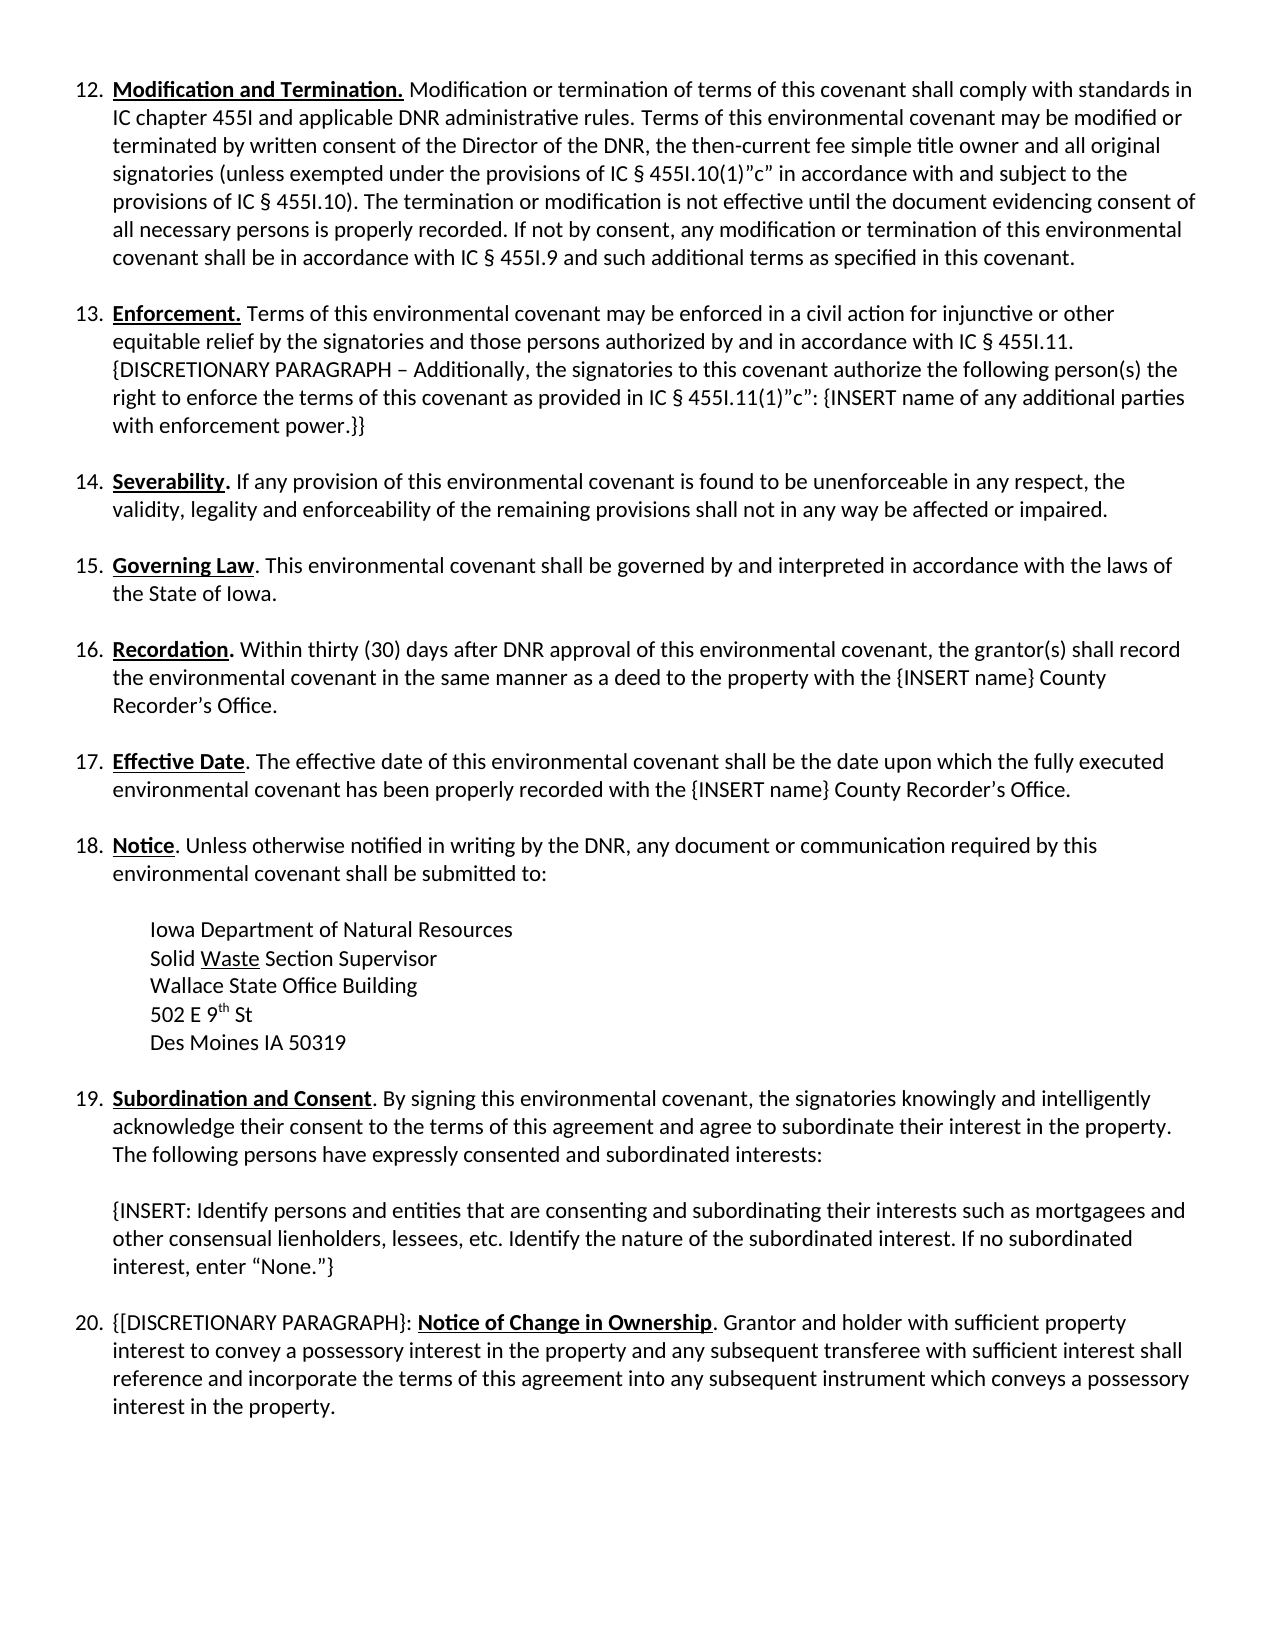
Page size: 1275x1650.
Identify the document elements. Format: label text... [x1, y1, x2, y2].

list Governing Law. This environmental covenant shall be governed by and interpreted in accordance with the laws of the State of Iowa. [75, 551, 1200, 607]
list Severability. If any provision of this environmental covenant is found to be unenforceable in any respect, the validity, legality and enforceability of the remaining provisions shall not in any way be affected or impaired. [75, 467, 1200, 523]
text Iowa Department of Natural Resources [75, 916, 1200, 944]
list {[DISCRETIONARY PARAGRAPH}: Notice of Change in Ownership. Grantor and holder with sufficient property interest to convey a possessory interest in the property and any subsequent transferee with sufficient interest shall reference and incorporate the terms of this agreement into any subsequent instrument which conveys a possessory interest in the property. [75, 1308, 1200, 1420]
text Solid Waste Section Supervisor [75, 944, 1200, 972]
list Subordination and Consent. By signing this environmental covenant, the signatories knowingly and intelligently acknowledge their consent to the terms of this agreement and agree to subordinate their interest in the property. The following persons have expressly consented and subordinated interests: [75, 1084, 1200, 1168]
list Notice. Unless otherwise notified in writing by the DNR, any document or communication required by this environmental covenant shall be submitted to: [75, 832, 1200, 888]
list Enforcement. Terms of this environmental covenant may be enforced in a civil action for injunctive or other equitable relief by the signatories and those persons authorized by and in accordance with IC § 455I.11. {DISCRETIONARY PARAGRAPH – Additionally, the signatories to this covenant authorize the following person(s) the right to enforce the terms of this covenant as provided in IC § 455I.11(1)”c”: {INSERT name of any additional parties with enforcement power.}} [75, 299, 1200, 439]
text 502 E 9th St [75, 1000, 1200, 1028]
text Wallace State Office Building [75, 972, 1200, 1000]
list Effective Date. The effective date of this environmental covenant shall be the date upon which the fully executed environmental covenant has been properly recorded with the {INSERT name} County Recorder’s Office. [75, 747, 1200, 803]
text {INSERT: Identify persons and entities that are consenting and subordinating their interests such as mortgagees and other consensual lienholders, lessees, etc. Identify the nature of the subordinated interest. If no subordinated interest, enter “None.”} [112, 1196, 1200, 1280]
text Des Moines IA 50319 [75, 1028, 1200, 1056]
list Modification and Termination. Modification or termination of terms of this covenant shall comply with standards in IC chapter 455I and applicable DNR administrative rules. Terms of this environmental covenant may be modified or terminated by written consent of the Director of the DNR, the then-current fee simple title owner and all original signatories (unless exempted under the provisions of IC § 455I.10(1)”c” in accordance with and subject to the provisions of IC § 455I.10). The termination or modification is not effective until the document evidencing consent of all necessary persons is properly recorded. If not by consent, any modification or termination of this environmental covenant shall be in accordance with IC § 455I.9 and such additional terms as specified in this covenant. [75, 75, 1200, 271]
list Recordation. Within thirty (30) days after DNR approval of this environmental covenant, the grantor(s) shall record the environmental covenant in the same manner as a deed to the property with the {INSERT name} County Recorder’s Office. [75, 635, 1200, 719]
